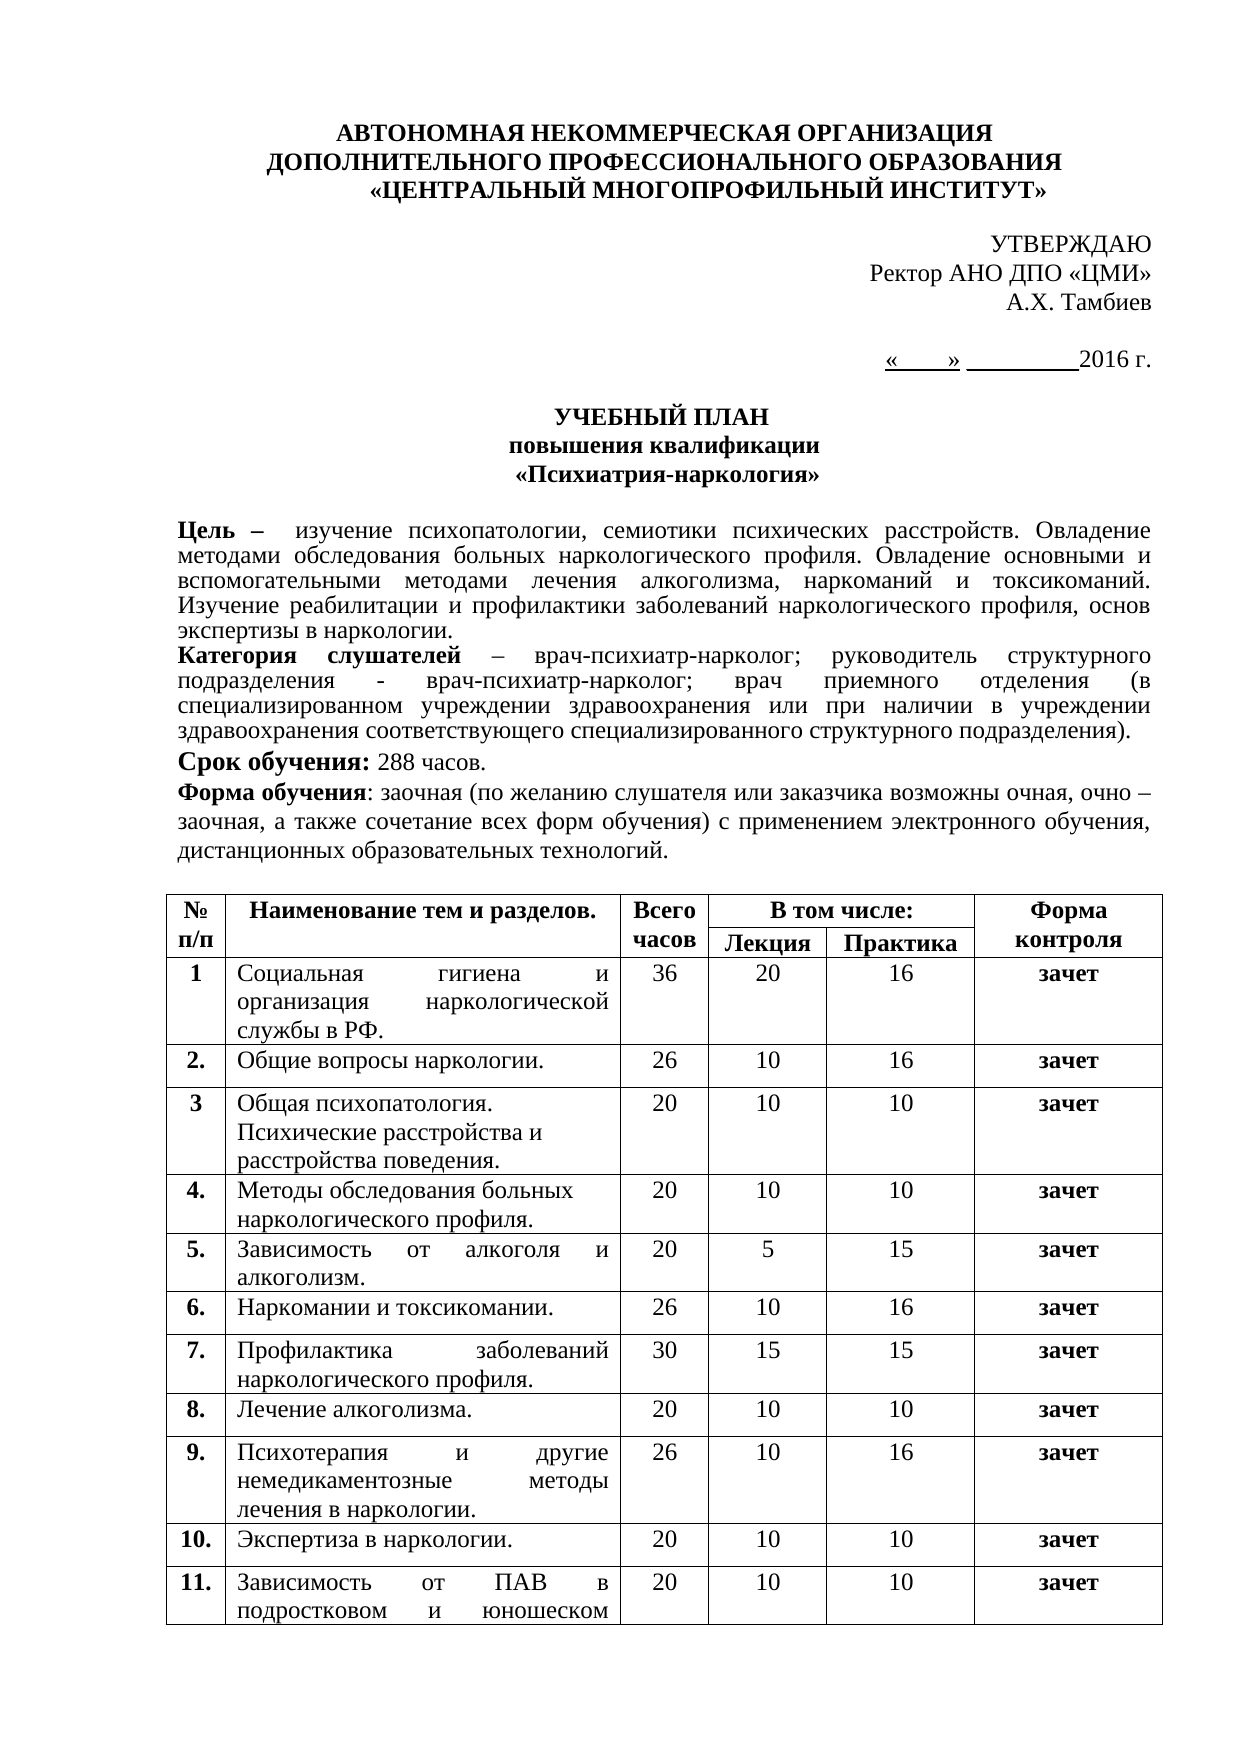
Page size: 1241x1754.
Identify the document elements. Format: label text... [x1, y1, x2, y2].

text АВТОНОМНАЯ НЕКОММЕРЧЕСКАЯ ОРГАНИЗАЦИЯ [177, 118, 1152, 147]
table_cell 1 [167, 958, 225, 1044]
table_cell зачет [975, 1045, 1162, 1087]
table_cell зачет [975, 1437, 1162, 1523]
text Цель – изучение психопатологии, семиотики психических расстройств. Овладение методами обследования больных наркологического профиля. Овладение основными и вспомогательными методами лечения алкоголизма, наркоманий и токсикоманий. Изучение реабилитации и профилактики заболеваний наркологического профиля, основ экспертизы в наркологии. [177, 519, 1152, 644]
table_cell 16 [827, 1045, 974, 1087]
table_cell 10 [709, 1292, 826, 1334]
table_cell Общая психопатология. Психические расстройства и расстройства поведения. [226, 1088, 620, 1174]
table_cell 10. [167, 1524, 225, 1566]
table_cell 16 [827, 958, 974, 1044]
table_cell 20 [621, 1524, 708, 1566]
table_cell зачет [975, 1524, 1162, 1566]
table_cell Наркомании и токсикомании. [226, 1292, 620, 1334]
table_cell 10 [827, 1394, 974, 1436]
table_cell зачет [975, 1335, 1162, 1393]
table_header Наименование тем и разделов. [226, 895, 620, 957]
table_cell 26 [621, 1045, 708, 1087]
text Срок обучения: 288 часов. [177, 744, 1152, 777]
table_cell 10 [709, 1567, 826, 1624]
text Категория слушателей – врач-психиатр-нарколог; руководитель структурного подразделения - врач-психиатр-нарколог; врач приемного отделения (в специализированном учреждении здравоохранения или при наличии в учреждении здравоохранения соответствующего специализированного структурного подразделения). [177, 644, 1152, 744]
table_cell Общие вопросы наркологии. [226, 1045, 620, 1087]
table_cell 6. [167, 1292, 225, 1334]
table_cell 10 [709, 1524, 826, 1566]
table_cell 9. [167, 1437, 225, 1523]
table_cell 16 [827, 1437, 974, 1523]
text Ректор АНО ДПО «ЦМИ» [177, 258, 1152, 287]
table_cell 26 [621, 1437, 708, 1523]
table_cell 11. [167, 1567, 225, 1624]
text повышения квалификации [177, 431, 1152, 459]
table_cell зачет [975, 1292, 1162, 1334]
table_header Всего часов [621, 895, 708, 957]
table_cell 20 [621, 1088, 708, 1174]
table_cell 5 [709, 1234, 826, 1291]
text «ЦЕНТРАЛЬНЫЙ МНОГОПРОФИЛЬНЫЙ ИНСТИТУТ» [265, 176, 1152, 204]
table_cell Социальная гигиена и организация наркологической службы в РФ. [226, 958, 620, 1044]
text ДОПОЛНИТЕЛЬНОГО ПРОФЕССИОНАЛЬНОГО ОБРАЗОВАНИЯ [177, 147, 1152, 176]
table_cell 20 [621, 1567, 708, 1624]
table_cell Практика [827, 928, 974, 957]
table_cell Профилактика заболеваний наркологического профиля. [226, 1335, 620, 1393]
table_cell 36 [621, 958, 708, 1044]
text «____» _________2016 г. [177, 344, 1152, 373]
table_cell 15 [827, 1234, 974, 1291]
table_cell 10 [709, 1394, 826, 1436]
text УЧЕБНЫЙ ПЛАН [177, 402, 1152, 431]
table_cell 3 [167, 1088, 225, 1174]
table_cell зачет [975, 1175, 1162, 1233]
table_cell Психотерапия и другие немедикаментозные методы лечения в наркологии. [226, 1437, 620, 1523]
table_cell Методы обследования больных наркологического профиля. [226, 1175, 620, 1233]
table_cell Лечение алкоголизма. [226, 1394, 620, 1436]
table_cell 10 [709, 1437, 826, 1523]
table_cell 7. [167, 1335, 225, 1393]
table_cell 8. [167, 1394, 225, 1436]
table_cell 30 [621, 1335, 708, 1393]
table_header В том числе: [709, 895, 974, 927]
table_cell Зависимость от алкоголя и алкоголизм. [226, 1234, 620, 1291]
table_cell 15 [709, 1335, 826, 1393]
text «Психиатрия-наркология» [177, 459, 1152, 488]
table_cell 20 [621, 1234, 708, 1291]
text УТВЕРЖДАЮ [177, 229, 1152, 258]
table_cell 10 [709, 1088, 826, 1174]
table_cell 10 [709, 1045, 826, 1087]
text А.Х. Тамбиев [177, 287, 1152, 316]
table_cell зачет [975, 1088, 1162, 1174]
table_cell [226, 1567, 620, 1624]
table_cell 26 [621, 1292, 708, 1334]
table_cell 15 [827, 1335, 974, 1393]
table_cell 20 [709, 958, 826, 1044]
table_cell зачет [975, 1567, 1162, 1624]
table_cell 10 [709, 1175, 826, 1233]
table_cell 4. [167, 1175, 225, 1233]
table_cell 20 [621, 1175, 708, 1233]
table_header Форма контроля [975, 895, 1162, 957]
table_cell 2. [167, 1045, 225, 1087]
table_cell 10 [827, 1567, 974, 1624]
table_cell 20 [621, 1394, 708, 1436]
table_cell 10 [827, 1088, 974, 1174]
table_header № п/п [167, 895, 225, 957]
table_cell Лекция [709, 928, 826, 957]
table_cell зачет [975, 1234, 1162, 1291]
table_cell зачет [975, 1394, 1162, 1436]
table_cell зачет [975, 958, 1162, 1044]
table_cell 10 [827, 1175, 974, 1233]
table_cell 10 [827, 1524, 974, 1566]
table_cell Экспертиза в наркологии. [226, 1524, 620, 1566]
table_cell 5. [167, 1234, 225, 1291]
text Форма обучения: заочная (по желанию слушателя или заказчика возможны очная, очно – заочная, а также сочетание всех форм обучения) с применением электронного обучения, дистанционных образовательных технологий. [177, 777, 1152, 863]
table_cell 16 [827, 1292, 974, 1334]
